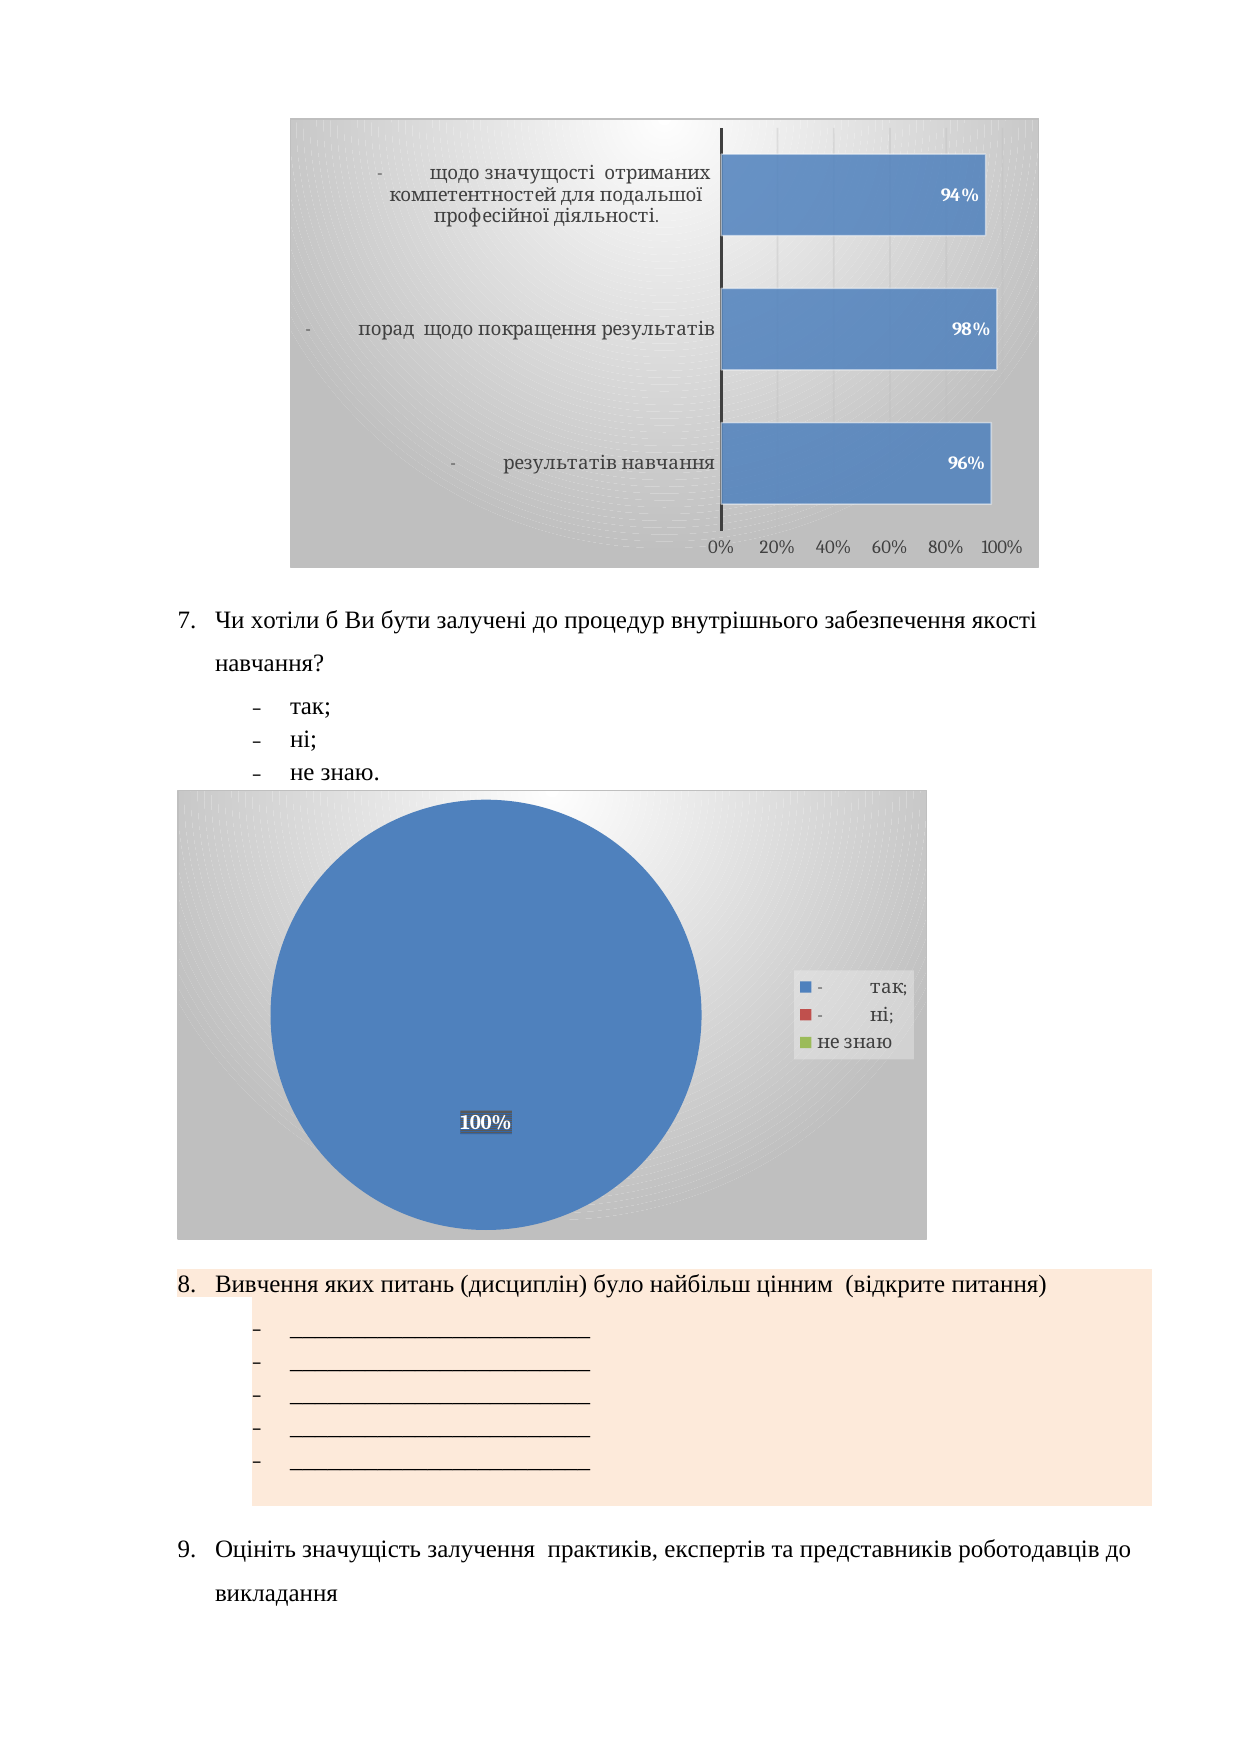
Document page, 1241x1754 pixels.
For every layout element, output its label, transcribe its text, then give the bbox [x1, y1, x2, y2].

list Оцініть значущість залучення практиків, експертів та представників роботодавців до викладання [177, 1534, 1152, 1606]
list ________________________ [252, 1444, 1152, 1473]
list ________________________ [252, 1411, 1152, 1440]
list ________________________ [252, 1345, 1152, 1374]
list Чи хотіли б Ви бути залучені до процедур внутрішнього забезпечення якості навчання? [177, 605, 1152, 677]
list ________________________ [252, 1312, 1152, 1341]
list ні; [252, 724, 1152, 753]
list ________________________ [252, 1378, 1152, 1407]
list так; [252, 691, 1152, 720]
list не знаю. [252, 757, 1152, 786]
list Вивчення яких питань (дисциплін) було найбільш цінним (відкрите питання) [177, 1269, 1152, 1297]
